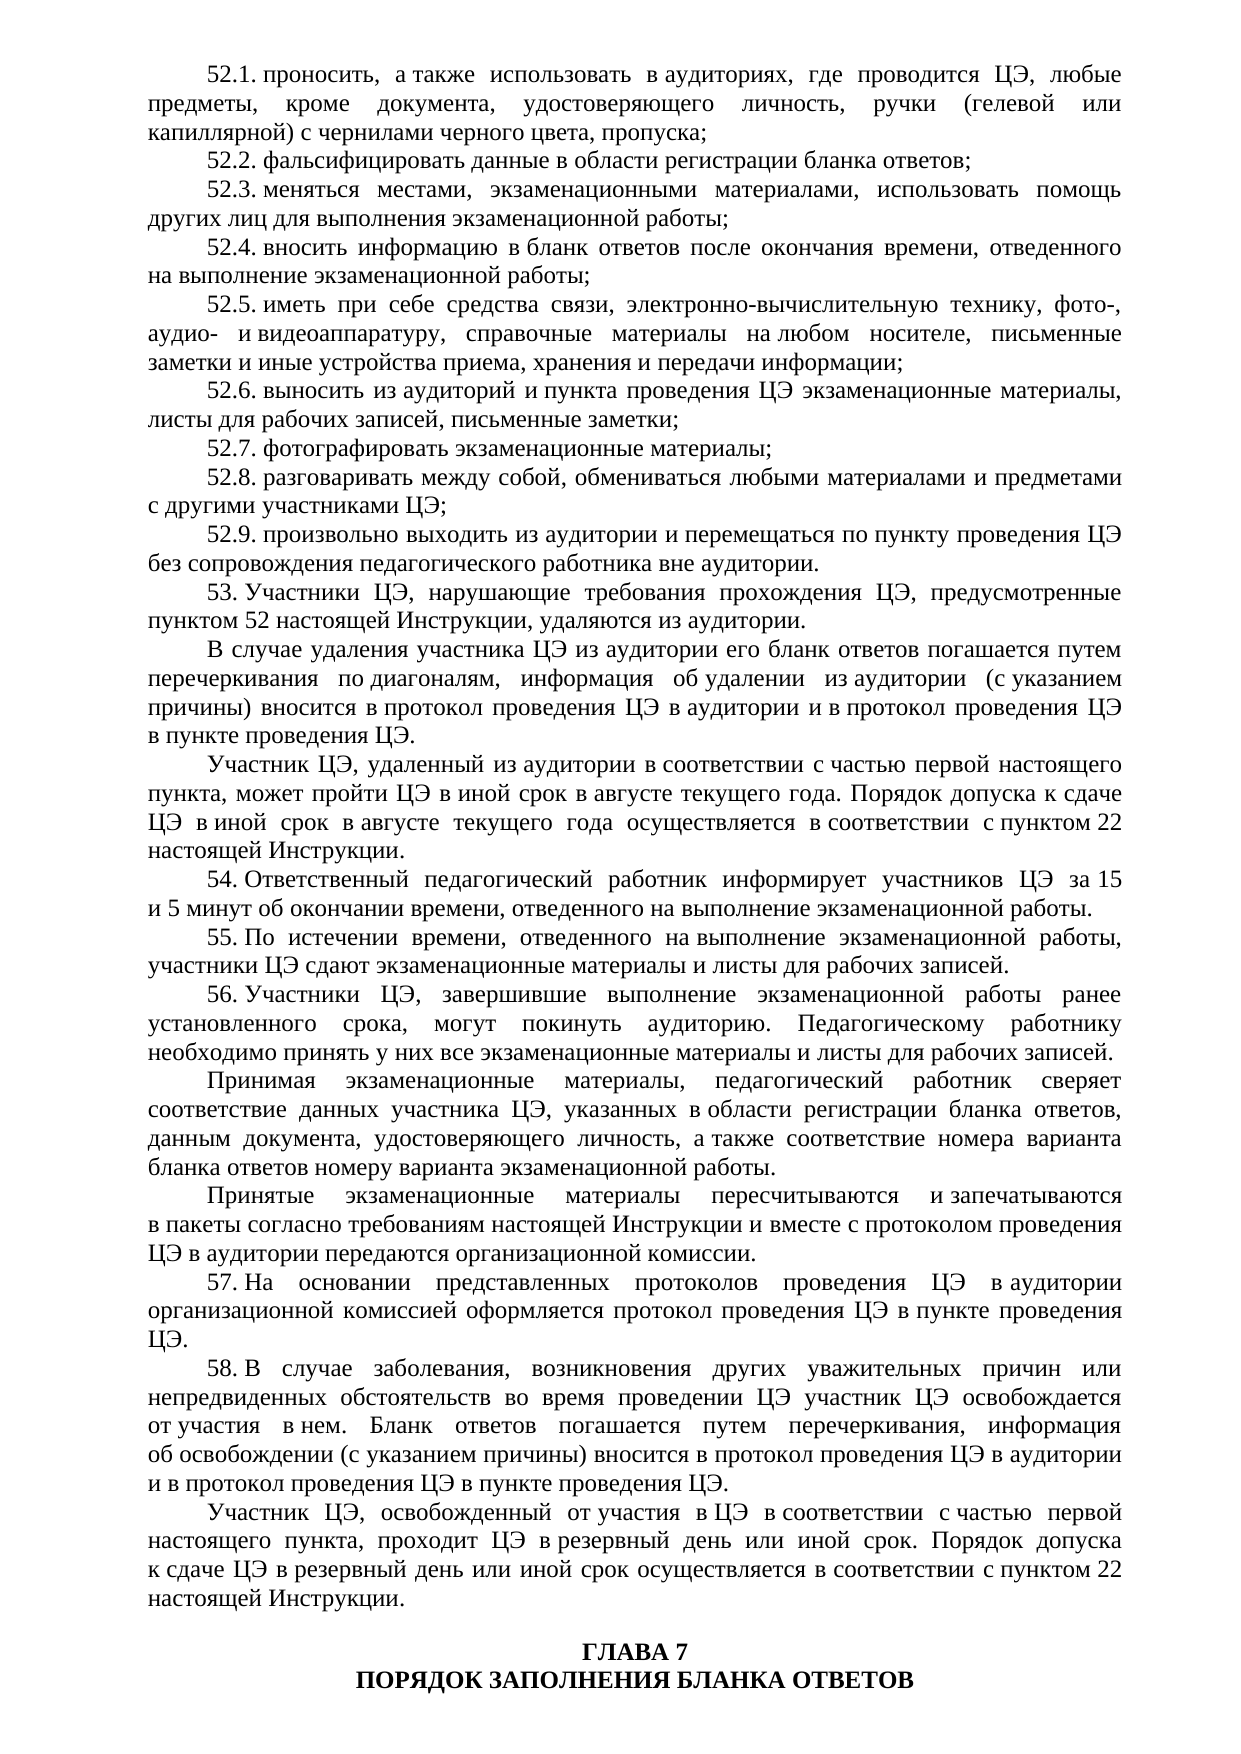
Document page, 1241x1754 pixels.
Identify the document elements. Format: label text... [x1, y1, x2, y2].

text Принятые экзаменационные материалы пересчитываются и запечатываются в пакеты согласно требованиям настоящей Инструкции и вместе с протоколом проведения ЦЭ в аудитории передаются организационной комиссии. [148, 1180, 1122, 1267]
text 58. В случае заболевания, возникновения других уважительных причин или непредвиденных обстоятельств во время проведении ЦЭ участник ЦЭ освобождается от участия в нем. Бланк ответов погашается путем перечеркивания, информация об освобождении (с указанием причины) вносится в протокол проведения ЦЭ в аудитории и в протокол проведения ЦЭ в пункте проведения ЦЭ. [148, 1353, 1122, 1497]
text 54. Ответственный педагогический работник информирует участников ЦЭ за 15 и 5 минут об окончании времени, отведенного на выполнение экзаменационной работы. [148, 864, 1122, 922]
text 52.6. выносить из аудиторий и пункта проведения ЦЭ экзаменационные материалы, листы для рабочих записей, письменные заметки; [148, 375, 1122, 433]
text 53. Участники ЦЭ, нарушающие требования прохождения ЦЭ, предусмотренные пунктом 52 настоящей Инструкции, удаляются из аудитории. [148, 577, 1122, 634]
text 52.4. вносить информацию в бланк ответов после окончания времени, отведенного на выполнение экзаменационной работы; [148, 232, 1122, 289]
text 57. На основании представленных протоколов проведения ЦЭ в аудитории организационной комиссией оформляется протокол проведения ЦЭ в пункте проведения ЦЭ. [148, 1267, 1122, 1353]
text 52.1. проносить, а также использовать в аудиториях, где проводится ЦЭ, любые предметы, кроме документа, удостоверяющего личность, ручки (гелевой или капиллярной) с чернилами черного цвета, пропуска; [148, 59, 1122, 145]
text ГЛАВА 7 ПОРЯДОК ЗАПОЛНЕНИЯ БЛАНКА ОТВЕТОВ [148, 1637, 1122, 1694]
text 52.9. произвольно выходить из аудитории и перемещаться по пункту проведения ЦЭ без сопровождения педагогического работника вне аудитории. [148, 519, 1122, 577]
text 52.5. иметь при себе средства связи, электронно-вычислительную технику, фото-, аудио- и видеоаппаратуру, справочные материалы на любом носителе, письменные заметки и иные устройства приема, хранения и передачи информации; [148, 289, 1122, 375]
text Участник ЦЭ, освобожденный от участия в ЦЭ в соответствии с частью первой настоящего пункта, проходит ЦЭ в резервный день или иной срок. Порядок допуска к сдаче ЦЭ в резервный день или иной срок осуществляется в соответствии с пунктом 22 настоящей Инструкции. [148, 1497, 1122, 1612]
text 52.8. разговаривать между собой, обмениваться любыми материалами и предметами с другими участниками ЦЭ; [148, 462, 1122, 519]
text 52.2. фальсифицировать данные в области регистрации бланка ответов; [148, 145, 1122, 174]
text 52.3. меняться местами, экзаменационными материалами, использовать помощь других лиц для выполнения экзаменационной работы; [148, 174, 1122, 232]
text 52.7. фотографировать экзаменационные материалы; [148, 433, 1122, 462]
text 56. Участники ЦЭ, завершившие выполнение экзаменационной работы ранее установленного срока, могут покинуть аудиторию. Педагогическому работнику необходимо принять у них все экзаменационные материалы и листы для рабочих записей. [148, 979, 1122, 1065]
text Принимая экзаменационные материалы, педагогический работник сверяет соответствие данных участника ЦЭ, указанных в области регистрации бланка ответов, данным документа, удостоверяющего личность, а также соответствие номера варианта бланка ответов номеру варианта экзаменационной работы. [148, 1065, 1122, 1180]
text 55. По истечении времени, отведенного на выполнение экзаменационной работы, участники ЦЭ сдают экзаменационные материалы и листы для рабочих записей. [148, 922, 1122, 979]
text В случае удаления участника ЦЭ из аудитории его бланк ответов погашается путем перечеркивания по диагоналям, информация об удалении из аудитории (с указанием причины) вносится в протокол проведения ЦЭ в аудитории и в протокол проведения ЦЭ в пункте проведения ЦЭ. [148, 634, 1122, 749]
text Участник ЦЭ, удаленный из аудитории в соответствии с частью первой настоящего пункта, может пройти ЦЭ в иной срок в августе текущего года. Порядок допуска к сдаче ЦЭ в иной срок в августе текущего года осуществляется в соответствии с пунктом 22 настоящей Инструкции. [148, 749, 1122, 864]
